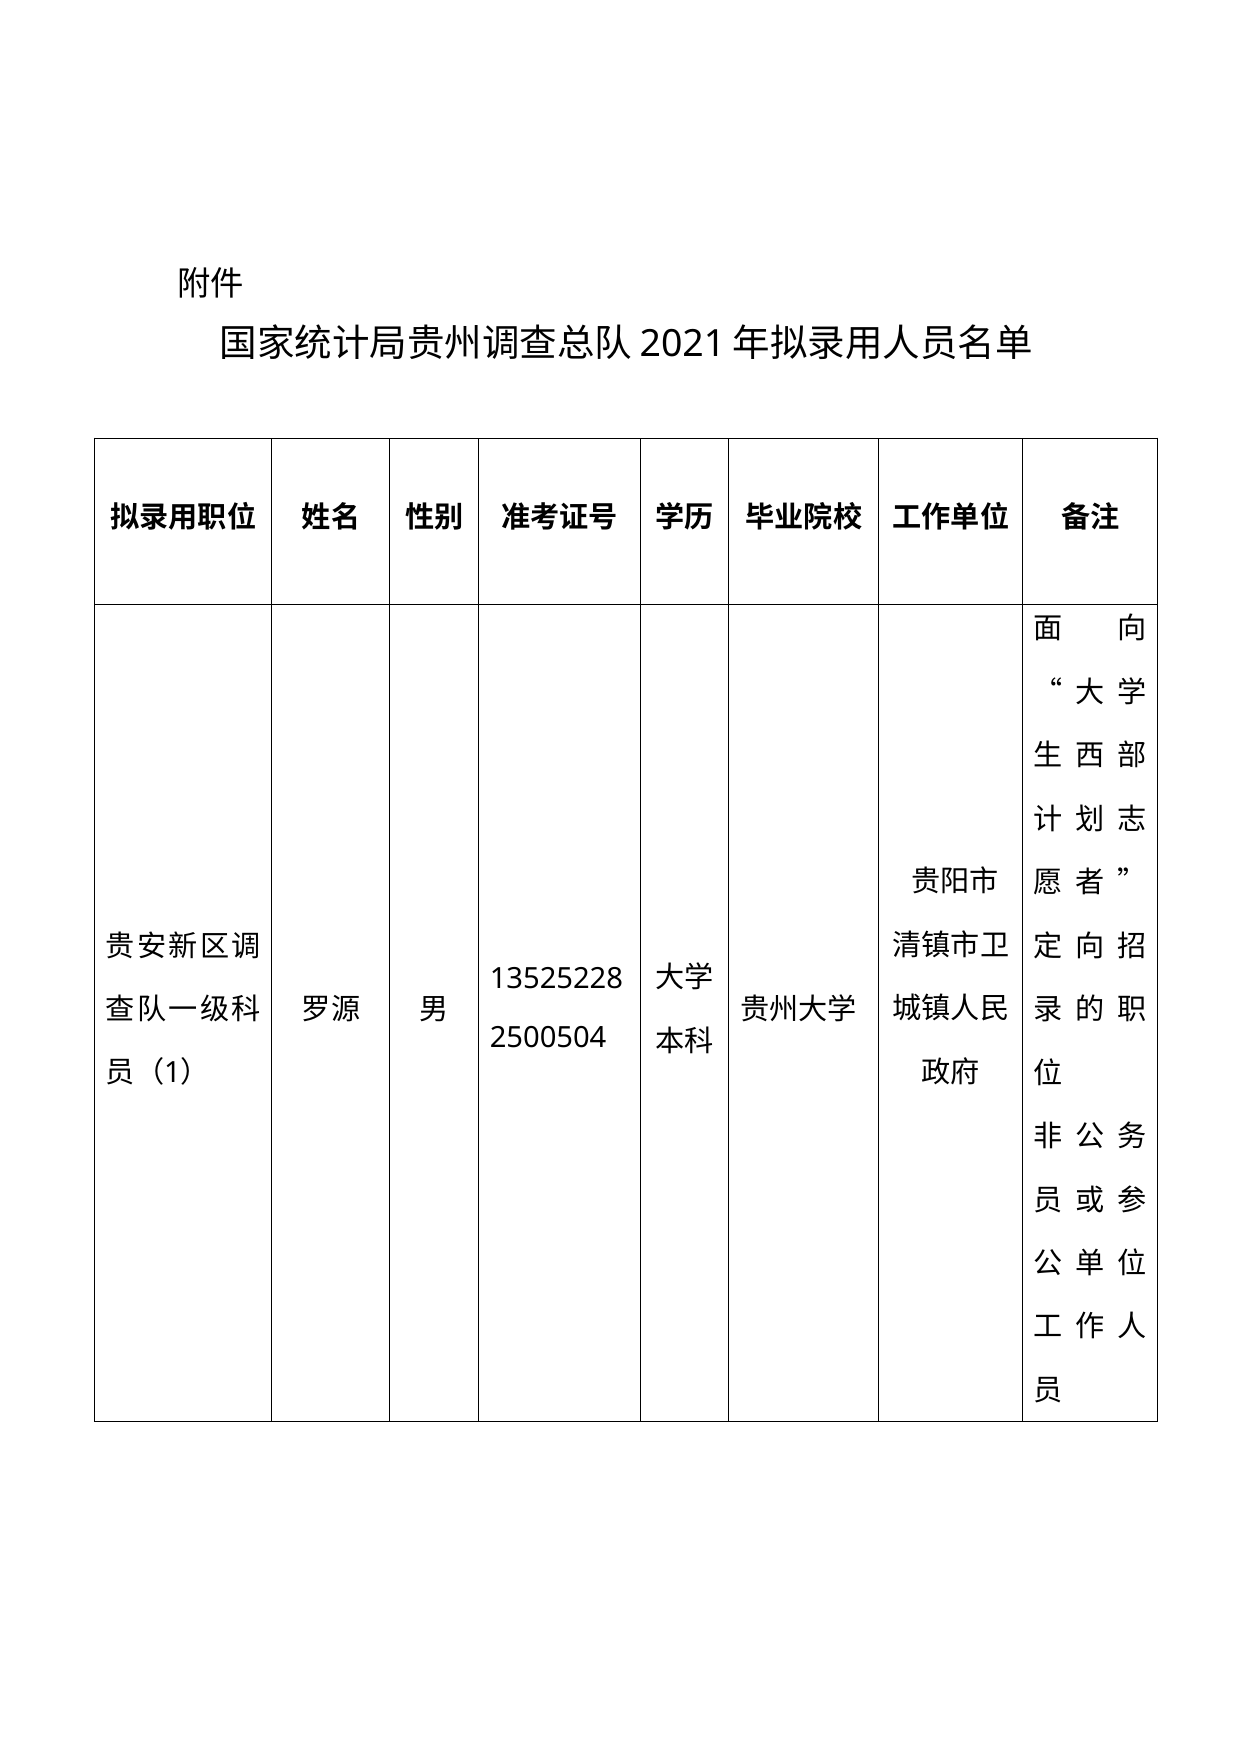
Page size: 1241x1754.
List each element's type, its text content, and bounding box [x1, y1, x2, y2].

table_header 毕业院校 [729, 439, 878, 604]
table_header 备注 [1023, 439, 1157, 604]
table_header 工作单位 [879, 439, 1022, 604]
table_cell 贵阳市清镇市卫城镇人民政府 [879, 605, 1022, 1421]
table_cell 男 [390, 605, 478, 1421]
table_header 姓名 [272, 439, 389, 604]
table_cell 贵安新区调查队一级科员（1） [95, 605, 271, 1421]
table_cell 面向“大学生西部计划志愿者”定向招录的职位 非公务员或参公单位工作人员 [1023, 605, 1157, 1421]
table_header 学历 [641, 439, 728, 604]
table_cell 贵州大学 [729, 605, 878, 1421]
table_cell 135252282500504 [479, 605, 640, 1421]
table_header 性别 [390, 439, 478, 604]
text 国家统计局贵州调查总队2021年拟录用人员名单 [177, 308, 1075, 373]
text 附件 [177, 245, 1075, 308]
table_header 准考证号 [479, 439, 640, 604]
table_header 拟录用职位 [95, 439, 271, 604]
table_cell 罗源 [272, 605, 389, 1421]
table_cell 大学本科 [641, 605, 728, 1421]
